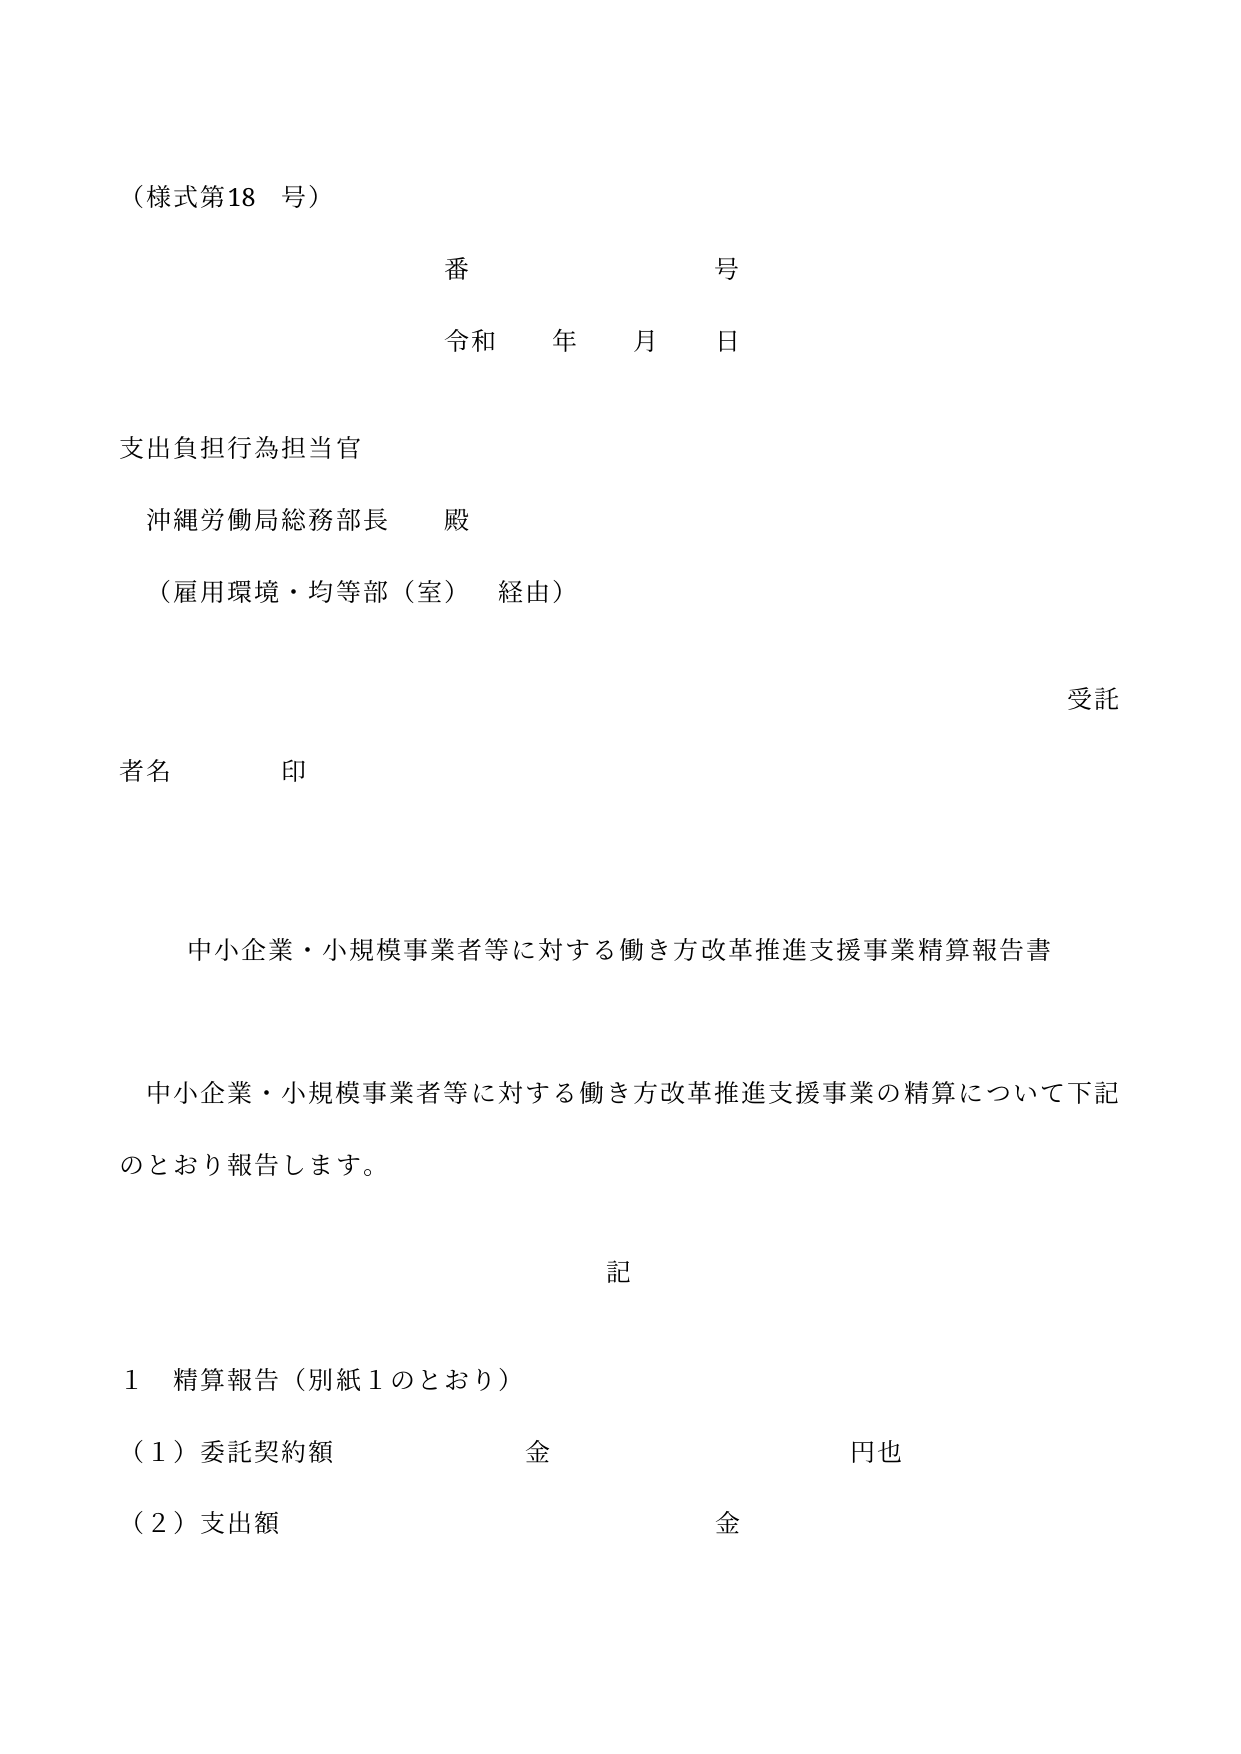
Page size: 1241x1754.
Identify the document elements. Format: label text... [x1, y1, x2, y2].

text 令和 年 月 日 [119, 304, 1121, 375]
text 支出負担行為担当官 [119, 411, 1121, 483]
text （様式第18号） [119, 160, 1121, 232]
text 中小企業・小規模事業者等に対する働き方改革推進支援事業精算報告書 [119, 913, 1121, 984]
text （雇用環境・均等部（室） 経由） [119, 554, 1121, 626]
text 沖縄労働局総務部長 殿 [119, 483, 1121, 554]
text （１）委託契約額 金 円也 [119, 1414, 1121, 1486]
text 番 号 [119, 232, 1121, 304]
text 受託者名 印 [119, 662, 1121, 805]
text 記 [119, 1235, 1121, 1307]
text 中小企業・小規模事業者等に対する働き方改革推進支援事業の精算について下記のとおり報告します。 [119, 1056, 1121, 1199]
text １ 精算報告（別紙１のとおり） [119, 1343, 1121, 1414]
text （２）支出額 金 円也 [119, 1486, 1121, 1558]
